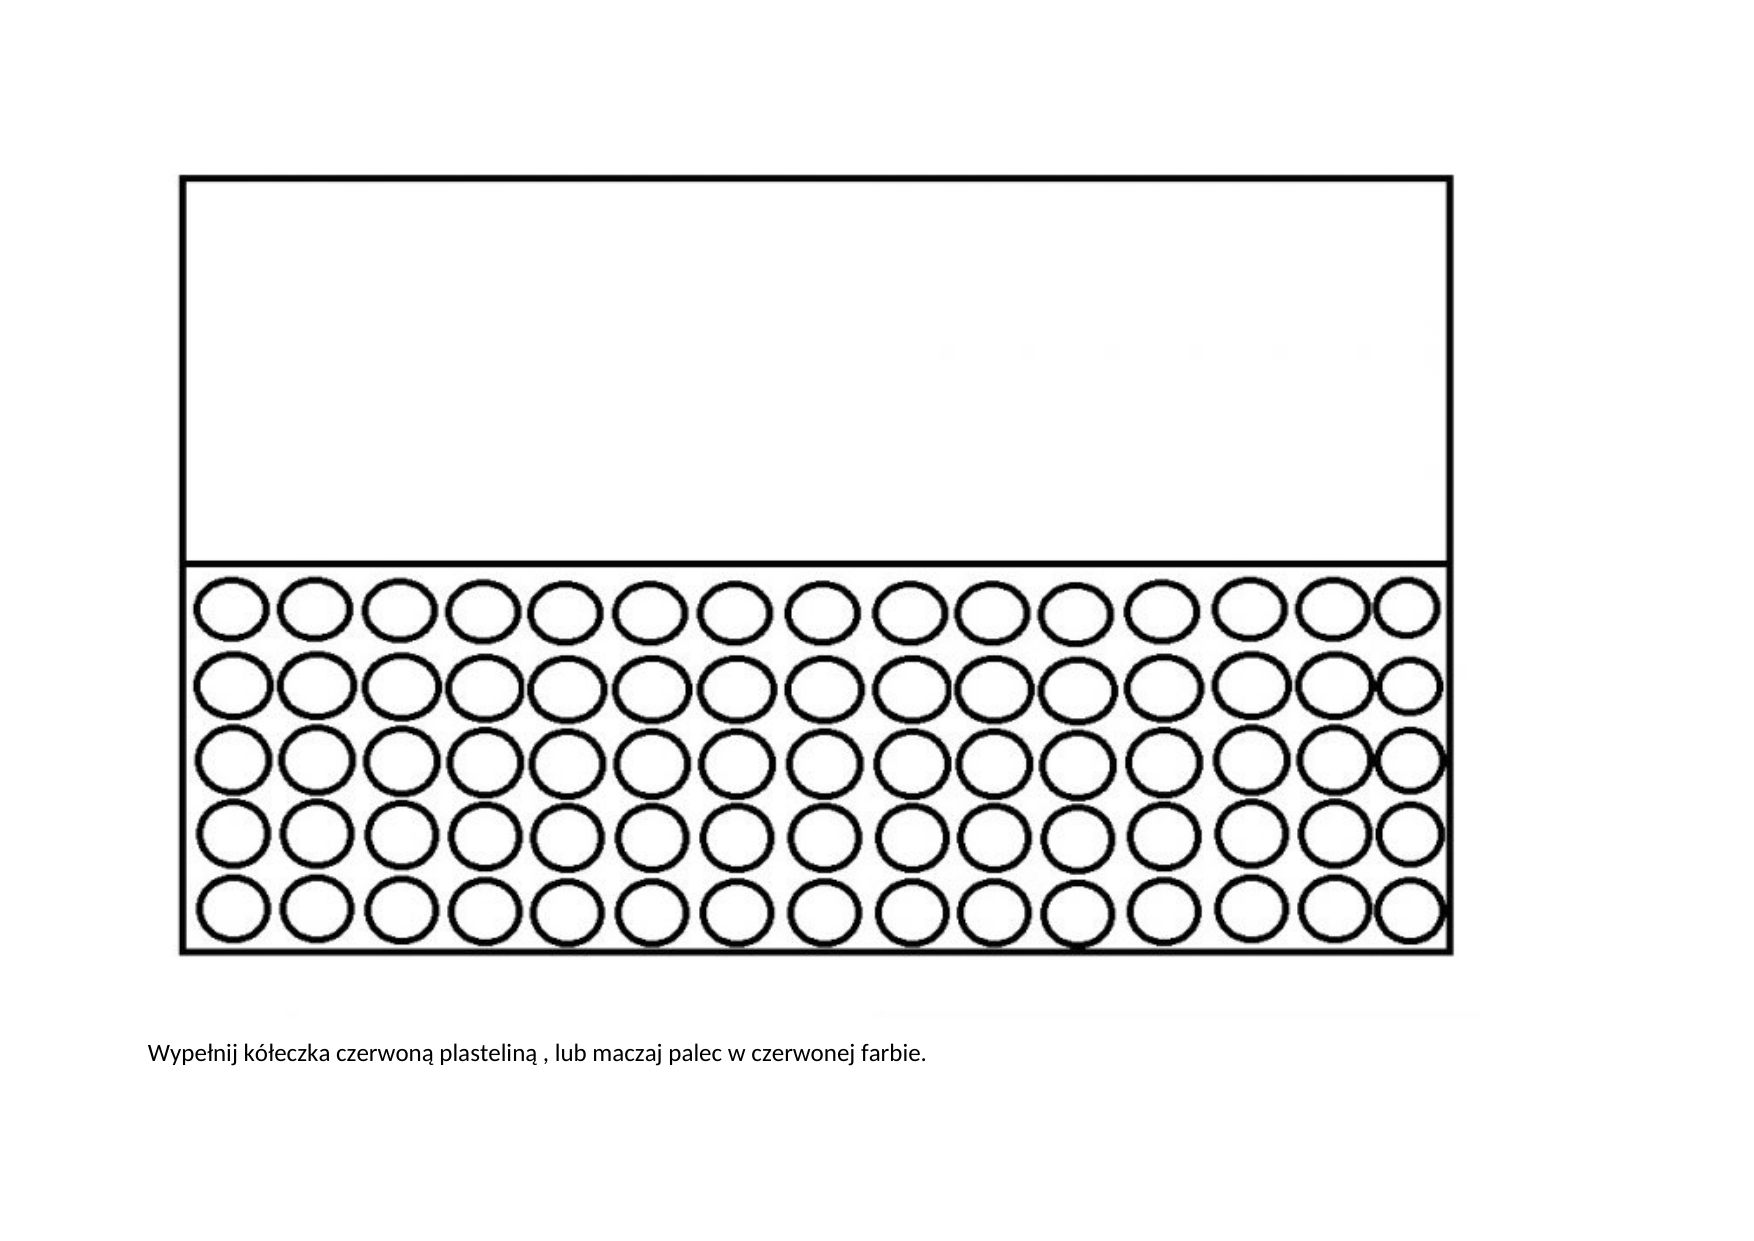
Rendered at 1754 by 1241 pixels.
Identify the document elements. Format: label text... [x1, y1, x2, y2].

text Wypełnij kółeczka czerwoną plasteliną , lub maczaj palec w czerwonej farbie. [148, 1037, 1606, 1067]
picture [147, 147, 1482, 1018]
